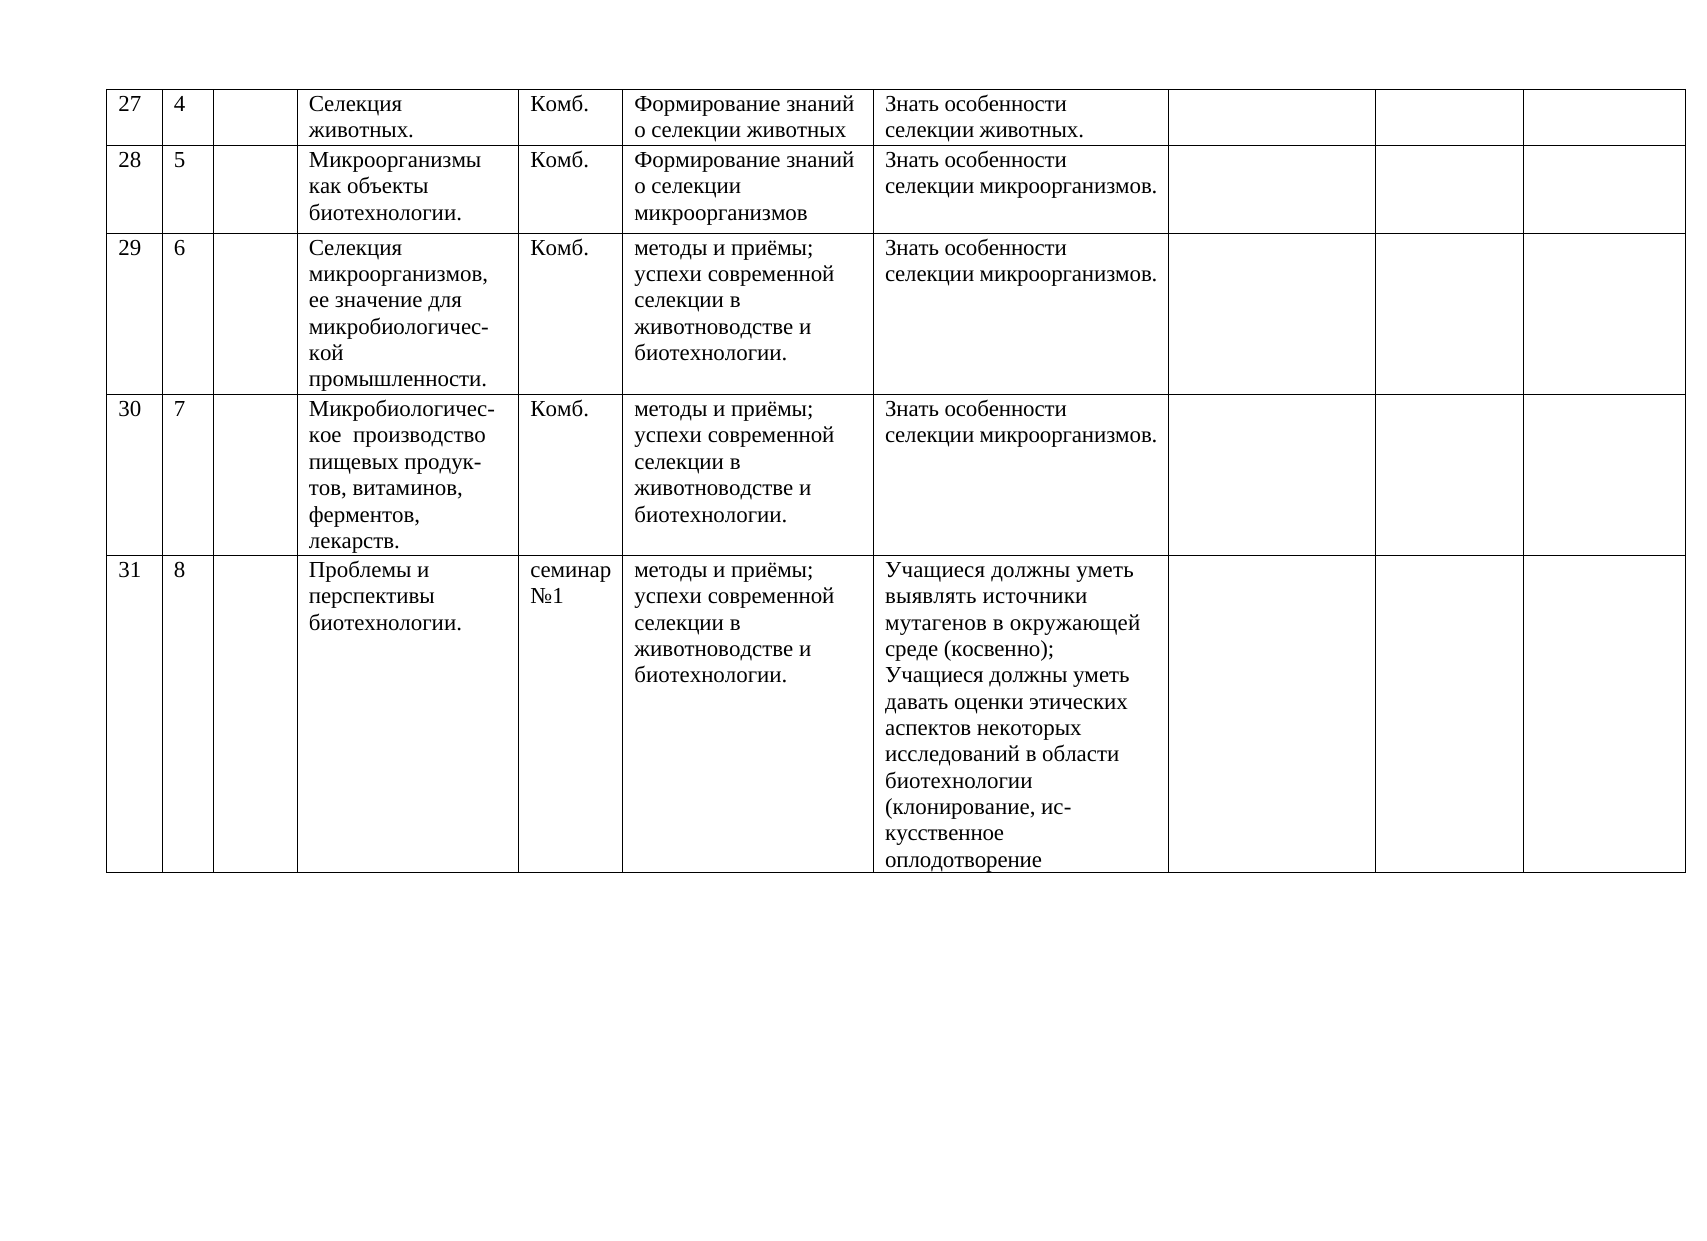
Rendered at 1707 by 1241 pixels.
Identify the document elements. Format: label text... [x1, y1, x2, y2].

table_cell [1524, 395, 1685, 555]
table_cell 29 [107, 234, 162, 394]
table_cell Комб. [519, 234, 622, 394]
table_cell Комб. [519, 90, 622, 145]
table_cell Знать особенности селекции микроорганизмов. [874, 146, 1168, 233]
table_cell Формирование знаний о селекции животных [623, 90, 873, 145]
table_cell Знать особенности селекции животных. [874, 90, 1168, 145]
table_cell 4 [163, 90, 213, 145]
table_cell [1169, 556, 1375, 872]
table_cell [214, 234, 297, 394]
table_cell Селекция животных. [298, 90, 518, 145]
table_cell [1169, 90, 1375, 145]
table_cell 27 [107, 90, 162, 145]
table_cell Учащиеся должны уметь выявлять источники мутагенов в окружающей среде (косвенно); Учащиеся должны уметь давать оценки этических аспектов некоторых исследований в области биотехнологии (клонирование, искусственное оплодотворение [874, 556, 1168, 872]
table_cell [1524, 146, 1685, 233]
table_cell методы и приёмы; успехи современной селекции в животноводстве и биотехнологии. [623, 234, 873, 394]
table_cell [1169, 234, 1375, 394]
table_cell [1169, 395, 1375, 555]
table_cell методы и приёмы; успехи современной селекции в животноводстве и биотехнологии. [623, 395, 873, 555]
table_cell [1376, 556, 1523, 872]
table_cell [214, 90, 297, 145]
table_cell семинар №1 [519, 556, 622, 872]
table_cell Комб. [519, 146, 622, 233]
table_cell 30 [107, 395, 162, 555]
table_cell [214, 395, 297, 555]
table_cell [1376, 90, 1523, 145]
table_cell [214, 146, 297, 233]
table_cell Знать особенности селекции микроорганизмов. [874, 395, 1168, 555]
table_cell [1169, 146, 1375, 233]
table_cell 8 [163, 556, 213, 872]
table_cell [1524, 556, 1685, 872]
table_cell Знать особенности селекции микроорганизмов. [874, 234, 1168, 394]
table_cell 28 [107, 146, 162, 233]
table_cell [1376, 234, 1523, 394]
table_cell Формирование знаний о селекции микроорганизмов [623, 146, 873, 233]
table_cell [1524, 90, 1685, 145]
table_cell [1376, 146, 1523, 233]
table_cell 7 [163, 395, 213, 555]
table_cell 31 [107, 556, 162, 872]
table_cell Селекция микроорганизмов, ее значение для микробиологичес-кой промышленности. [298, 234, 518, 394]
table_cell Проблемы и перспективы биотехнологии. [298, 556, 518, 872]
table_cell [1524, 234, 1685, 394]
table_cell методы и приёмы; успехи современной селекции в животноводстве и биотехнологии. [623, 556, 873, 872]
table_cell 5 [163, 146, 213, 233]
table_cell [214, 556, 297, 872]
table_cell Микробиологичес-кое производство пищевых продук-тов, витаминов, ферментов, лекарств. [298, 395, 518, 555]
table_cell [1376, 395, 1523, 555]
table_cell 6 [163, 234, 213, 394]
table_cell Микроорганизмы как объекты биотехнологии. [298, 146, 518, 233]
table_cell Комб. [519, 395, 622, 555]
